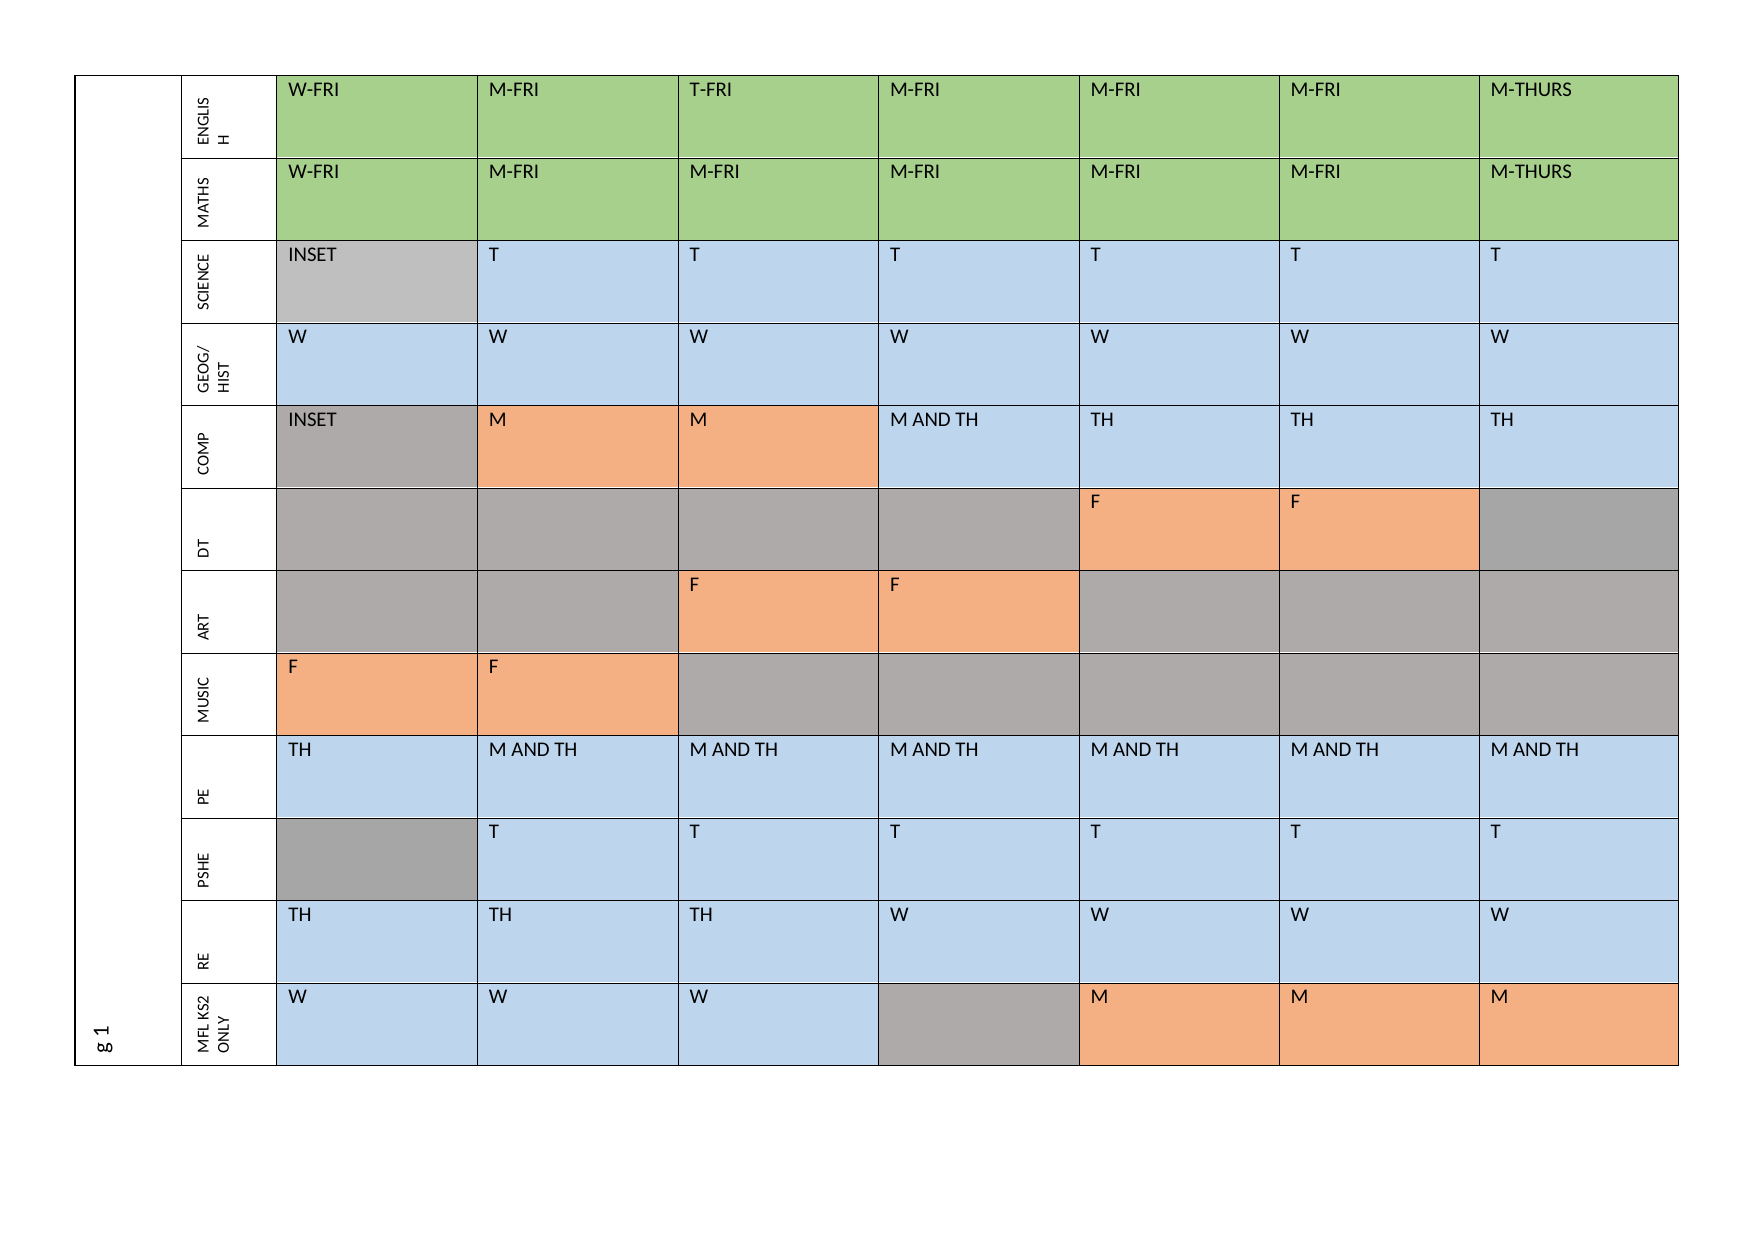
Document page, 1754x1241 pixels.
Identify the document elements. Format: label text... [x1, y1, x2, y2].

table_cell PE [182, 736, 276, 817]
table_cell M-THURS [1480, 76, 1678, 157]
table_cell W [1280, 901, 1479, 982]
table_cell M-FRI [879, 76, 1079, 157]
table_cell MATHS [182, 159, 276, 240]
table_cell M-FRI [478, 76, 678, 157]
table_cell W [1480, 324, 1678, 405]
table_cell M AND TH [478, 736, 678, 817]
table_cell F [1280, 489, 1479, 570]
table_cell MFL KS2 ONLY [182, 984, 276, 1065]
table_cell TH [1480, 406, 1678, 487]
table_cell M AND TH [679, 736, 878, 817]
table_cell [679, 654, 878, 735]
table_cell GEOG/HIST [182, 324, 276, 405]
table_cell [1480, 489, 1678, 570]
table_cell RE [182, 901, 276, 982]
table_cell M [1480, 984, 1678, 1065]
table_cell [1480, 654, 1678, 735]
table_cell M [478, 406, 678, 487]
table_cell M AND TH [1280, 736, 1479, 817]
table_cell W-FRI [277, 159, 477, 240]
table_cell W [1080, 324, 1279, 405]
table_cell INSET [277, 241, 477, 322]
table_cell TH [478, 901, 678, 982]
table_header Spring 1 [76, 76, 181, 1065]
table_cell T [1480, 241, 1678, 322]
table_cell INSET [277, 406, 477, 487]
table_cell PSHE [182, 819, 276, 900]
table_cell T [1080, 241, 1279, 322]
table_cell W [679, 984, 878, 1065]
table_cell [277, 819, 477, 900]
table_cell M AND TH [879, 736, 1079, 817]
table_cell SCIENCE [182, 241, 276, 322]
table_cell M AND TH [1080, 736, 1279, 817]
table_cell W [879, 901, 1079, 982]
table_cell T-FRI [679, 76, 878, 157]
table_cell [1280, 654, 1479, 735]
table_cell W [1280, 324, 1479, 405]
table_cell MUSIC [182, 654, 276, 735]
table_cell TH [277, 901, 477, 982]
table_cell W [277, 984, 477, 1065]
table_cell [879, 654, 1079, 735]
table_cell M [1280, 984, 1479, 1065]
table_cell T [1280, 819, 1479, 900]
table_cell W [1080, 901, 1279, 982]
table_cell T [879, 241, 1079, 322]
table_cell [1280, 571, 1479, 652]
table_cell [1080, 654, 1279, 735]
table_cell [277, 571, 477, 652]
table_cell T [879, 819, 1079, 900]
table_cell M-FRI [1080, 76, 1279, 157]
table_cell ART [182, 571, 276, 652]
table_cell [1080, 571, 1279, 652]
table_cell M AND TH [879, 406, 1079, 487]
table_cell M [679, 406, 878, 487]
table_cell M [1080, 984, 1279, 1065]
table_cell T [1280, 241, 1479, 322]
table_cell TH [1280, 406, 1479, 487]
table_cell COMP [182, 406, 276, 487]
table_cell F [879, 571, 1079, 652]
table_cell T [679, 819, 878, 900]
table_cell M-FRI [478, 159, 678, 240]
table_cell [679, 489, 878, 570]
table_cell [478, 571, 678, 652]
table_cell M-THURS [1480, 159, 1678, 240]
table_cell M AND TH [1480, 736, 1678, 817]
table_cell [879, 489, 1079, 570]
table_cell W-FRI [277, 76, 477, 157]
table_cell W [879, 324, 1079, 405]
table_cell W [1480, 901, 1678, 982]
table_cell M-FRI [679, 159, 878, 240]
table_cell TH [277, 736, 477, 817]
table_cell T [1080, 819, 1279, 900]
table_cell M-FRI [1280, 76, 1479, 157]
table_cell W [277, 324, 477, 405]
table_cell F [679, 571, 878, 652]
table_cell [1480, 571, 1678, 652]
table_cell M-FRI [1080, 159, 1279, 240]
table_cell [478, 489, 678, 570]
table_cell W [679, 324, 878, 405]
table_cell M-FRI [879, 159, 1079, 240]
table_cell TH [1080, 406, 1279, 487]
table_cell T [478, 819, 678, 900]
table_cell TH [679, 901, 878, 982]
table_cell F [478, 654, 678, 735]
table_cell DT [182, 489, 276, 570]
table_cell W [478, 984, 678, 1065]
table_cell T [679, 241, 878, 322]
table_cell [879, 984, 1079, 1065]
table_cell W [478, 324, 678, 405]
table_cell M-FRI [1280, 159, 1479, 240]
table_cell T [478, 241, 678, 322]
table_cell T [1480, 819, 1678, 900]
table_cell ENGLISH [182, 76, 276, 157]
table_cell F [1080, 489, 1279, 570]
table_cell F [277, 654, 477, 735]
table_cell [277, 489, 477, 570]
